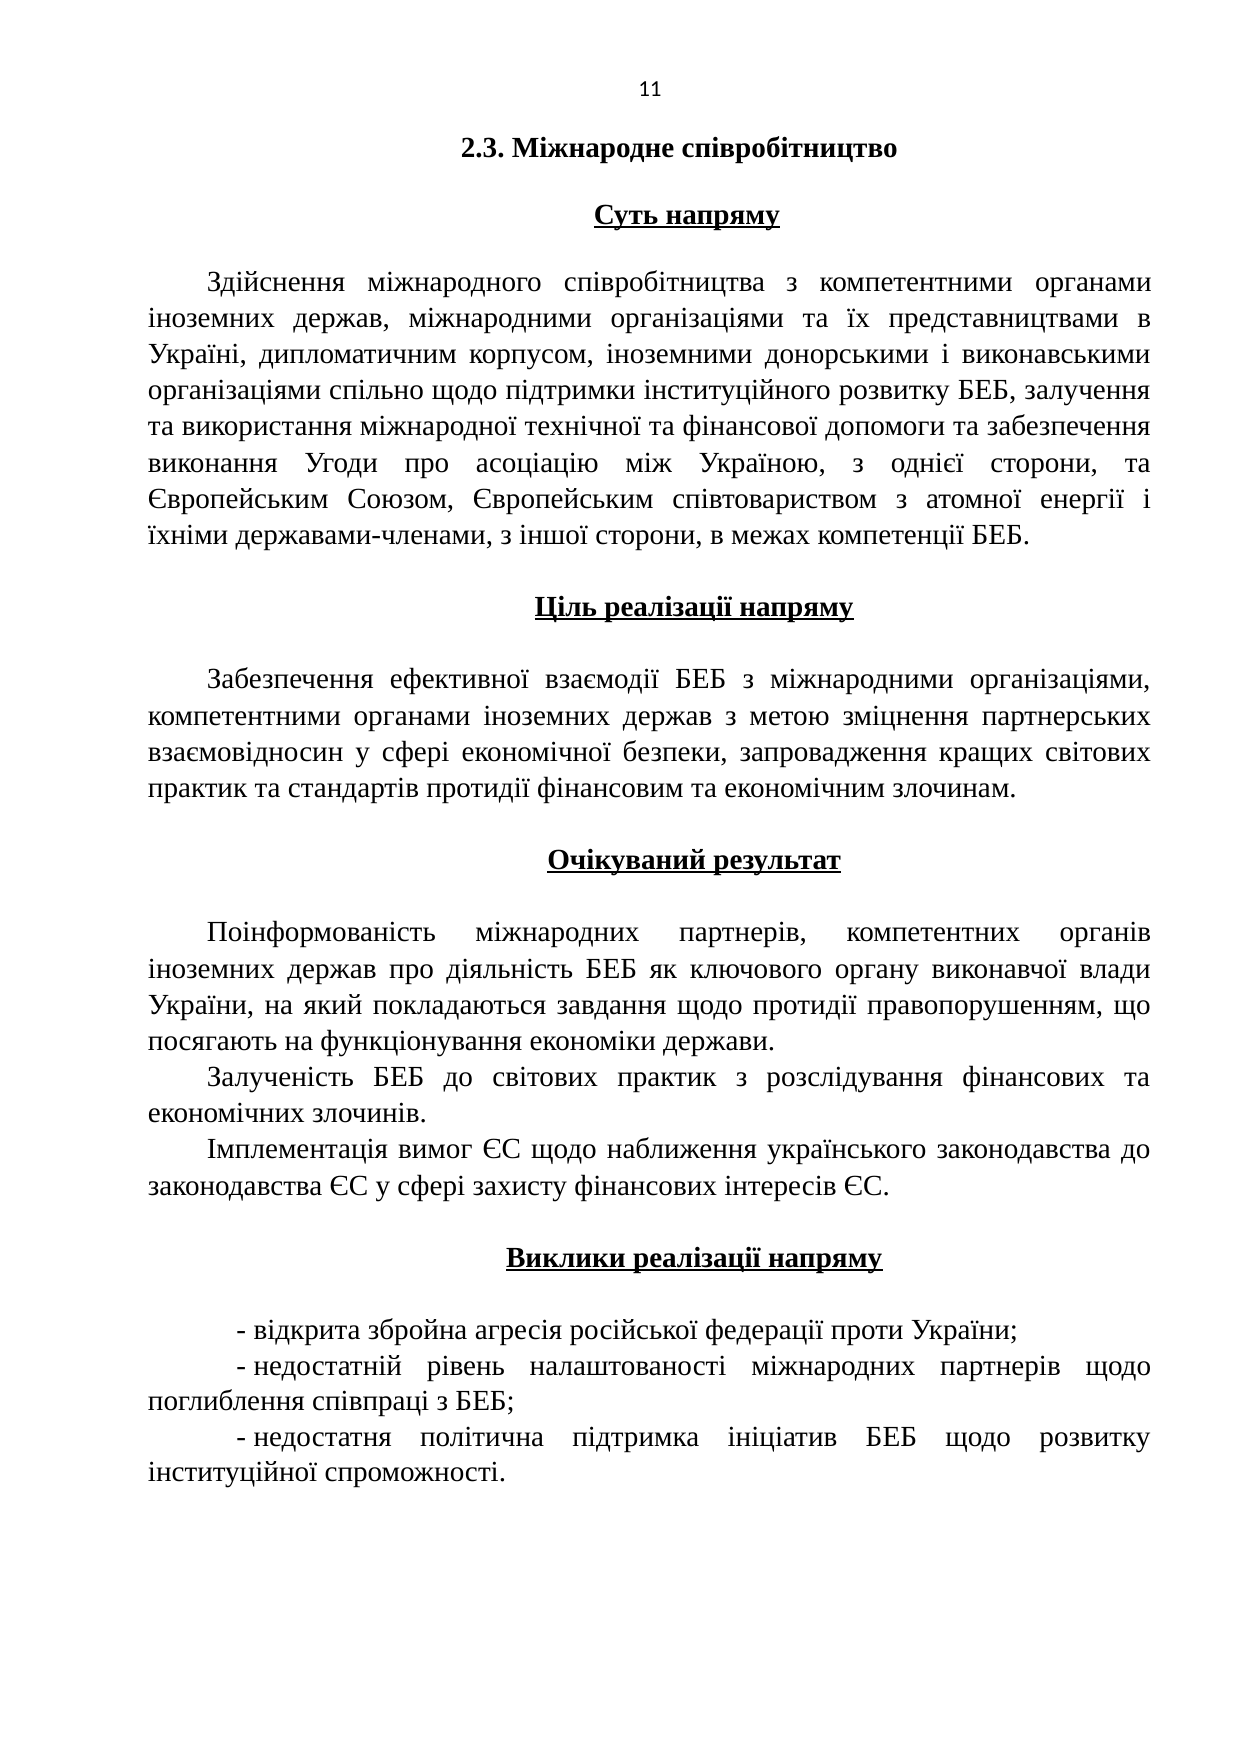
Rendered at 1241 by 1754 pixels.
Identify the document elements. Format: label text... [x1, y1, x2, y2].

list Поінформованість міжнародних партнерів, компетентних органів іноземних держав про діяльність БЕБ як ключового органу виконавчої влади України, на який покладаються завдання щодо протидії правопорушенням, що посягають на функціонування економіки держави. [148, 914, 1152, 1057]
list Здійснення міжнародного співробітництва з компетентними органами іноземних держав, міжнародними організаціями та їх представництвами в Україні, дипломатичним корпусом, іноземними донорськими і виконавськими організаціями спільно щодо підтримки інституційного розвитку БЕБ, залучення та використання міжнародної технічної та фінансової допомоги та забезпечення виконання Угоди про асоціацію між Україною, з однієї сторони, та Європейським Союзом, Європейським співтовариством з атомної енергії і їхніми державами-членами, з іншої сторони, в межах компетенції БЕБ. [148, 264, 1152, 551]
text Суть напряму [148, 197, 1152, 230]
list - відкрита збройна агресія російської федерації проти України; [148, 1312, 1152, 1346]
list Очікуваний результат [148, 842, 1152, 876]
text 2.3. Міжнародне співробітництво [148, 130, 1152, 163]
list Ціль реалізації напряму [148, 589, 1152, 623]
list Виклики реалізації напряму [148, 1240, 1152, 1273]
list - недостатня політична підтримка ініціатив БЕБ щодо розвитку інституційної спроможності. [148, 1419, 1152, 1488]
list Забезпечення ефективної взаємодії БЕБ з міжнародними організаціями, компетентними органами іноземних держав з метою зміцнення партнерських взаємовідносин у сфері економічної безпеки, запровадження кращих світових практик та стандартів протидії фінансовим та економічним злочинам. [148, 662, 1152, 803]
list Імплементація вимог ЄС щодо наближення українського законодавства до законодавства ЄС у сфері захисту фінансових інтересів ЄС. [148, 1131, 1152, 1201]
list Залученість БЕБ до світових практик з розслідування фінансових та економічних злочинів. [148, 1059, 1152, 1129]
list - недостатній рівень налаштованості міжнародних партнерів щодо поглиблення співпраці з БЕБ; [148, 1348, 1152, 1417]
